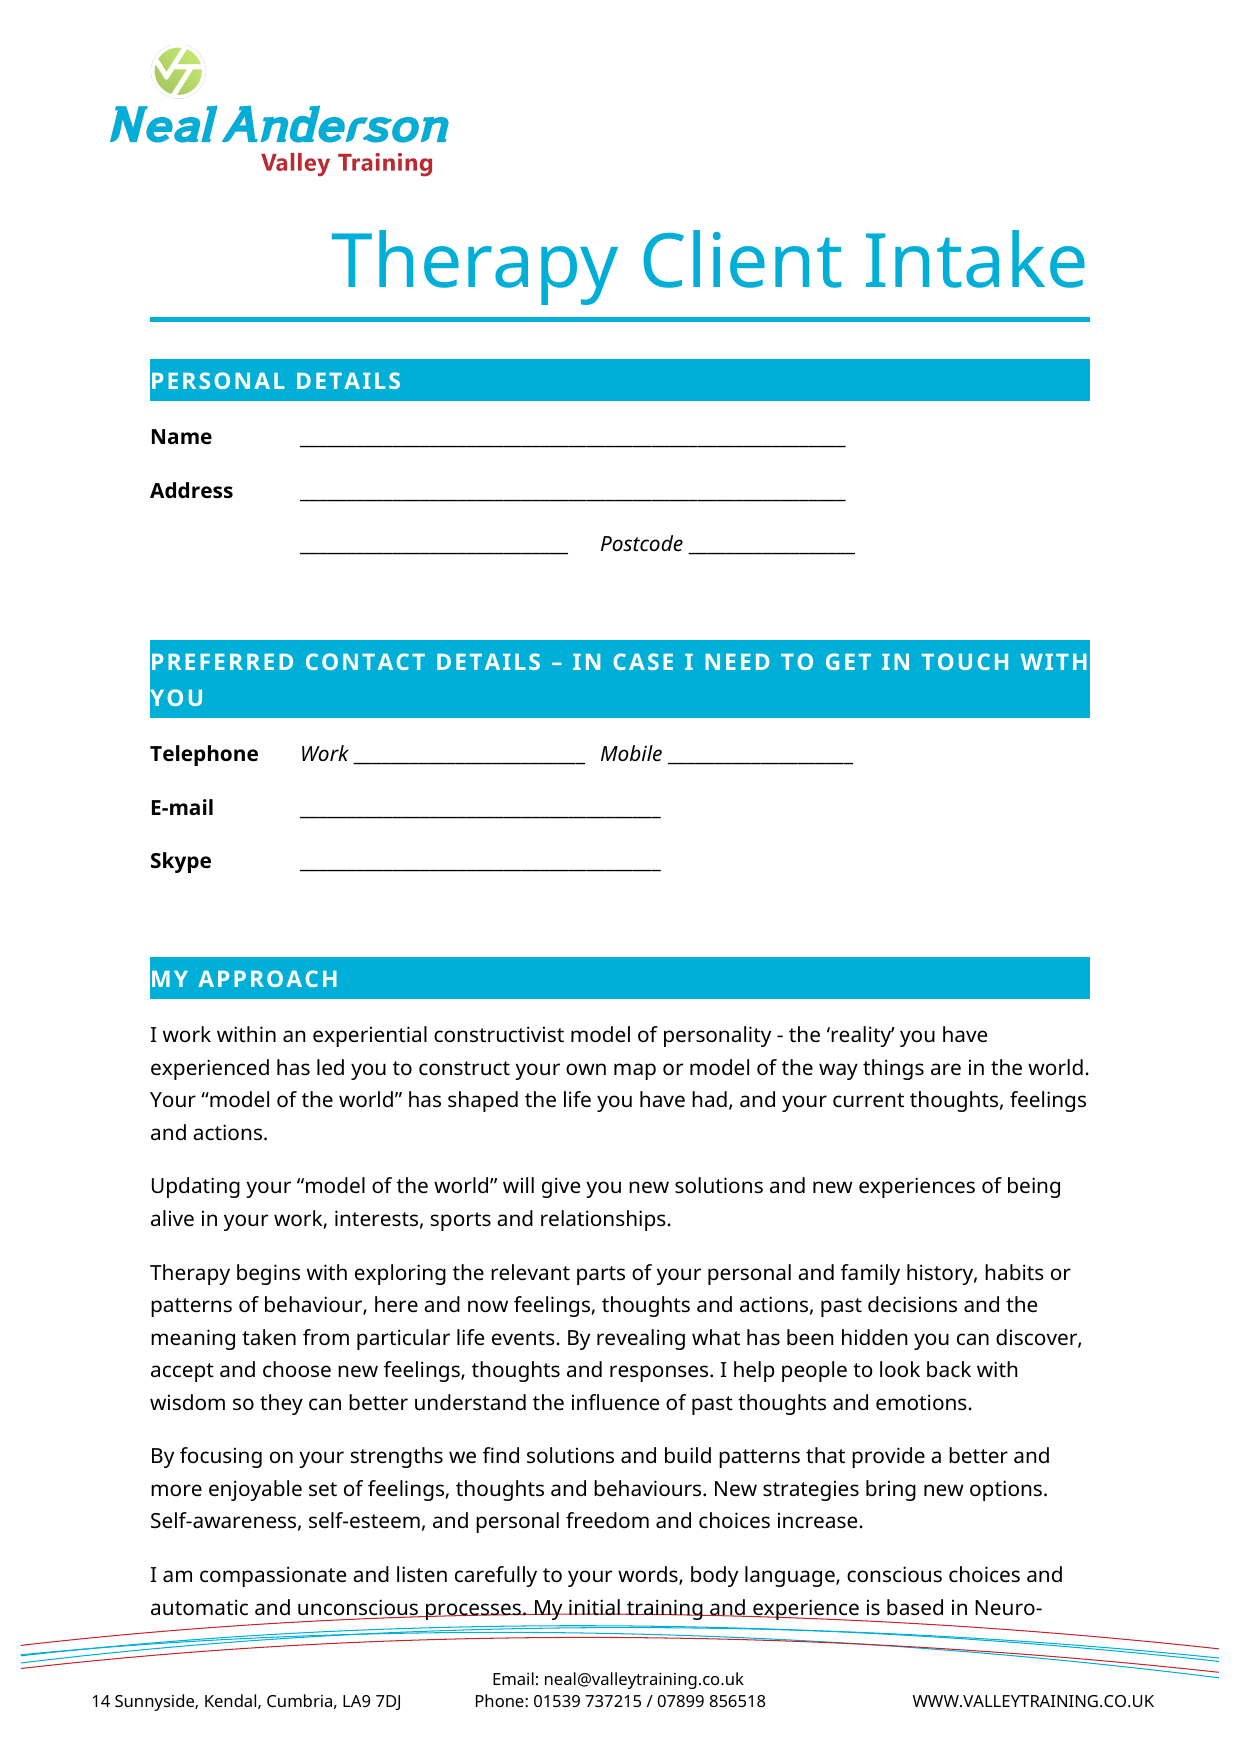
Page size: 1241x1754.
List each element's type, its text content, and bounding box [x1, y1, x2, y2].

picture [107, 45, 463, 178]
picture [505, 1625, 580, 1629]
text Therapy begins with exploring the relevant parts of your personal and family history, habits or patterns of behaviour, here and now feelings, thoughts and actions, past decisions and the meaning taken from particular life events. By revealing what has been hidden you can discover, accept and choose new feelings, thoughts and responses. I help people to look back with wisdom so they can better understand the influence of past thoughts and emotions. [150, 1258, 1095, 1416]
subtitle MY APPROACH [150, 960, 1090, 996]
picture [252, 1637, 264, 1641]
text By focusing on your strengths we find solutions and build patterns that provide a better and more enjoyable set of feelings, thoughts and behaviours. New strategies bring new options. Self-awareness, self-esteem, and personal freedom and choices increase. [150, 1441, 1095, 1535]
text E-mail _______________________________________ [150, 793, 1090, 821]
text Skype _______________________________________ [150, 846, 1090, 875]
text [150, 1560, 1090, 1621]
text Name ___________________________________________________________ [150, 422, 1090, 451]
title Therapy Client Intake [150, 207, 1090, 317]
text _____________________________ Postcode __________________ [150, 529, 1090, 558]
text Telephone Work _________________________ Mobile ____________________ [150, 739, 1090, 768]
subtitle PREFERRED CONTACT DETAILS – IN CASE I NEED TO GET IN TOUCH WITH YOU [150, 644, 1090, 715]
text I work within an experiential constructivist model of personality - the ‘reality’ you have experienced has led you to construct your own map or model of the way things are in the world. Your “model of the world” has shaped the life you have had, and your current thoughts, feelings and actions. [150, 1020, 1095, 1147]
subtitle PERSONAL Details [150, 363, 1090, 398]
text Address ___________________________________________________________ [150, 476, 1090, 504]
picture [196, 1638, 206, 1642]
picture [229, 1636, 239, 1640]
picture [402, 1630, 439, 1634]
text Updating your “model of the world” will give you new solutions and new experiences of being alive in your work, interests, sports and relationships. [150, 1172, 1095, 1233]
